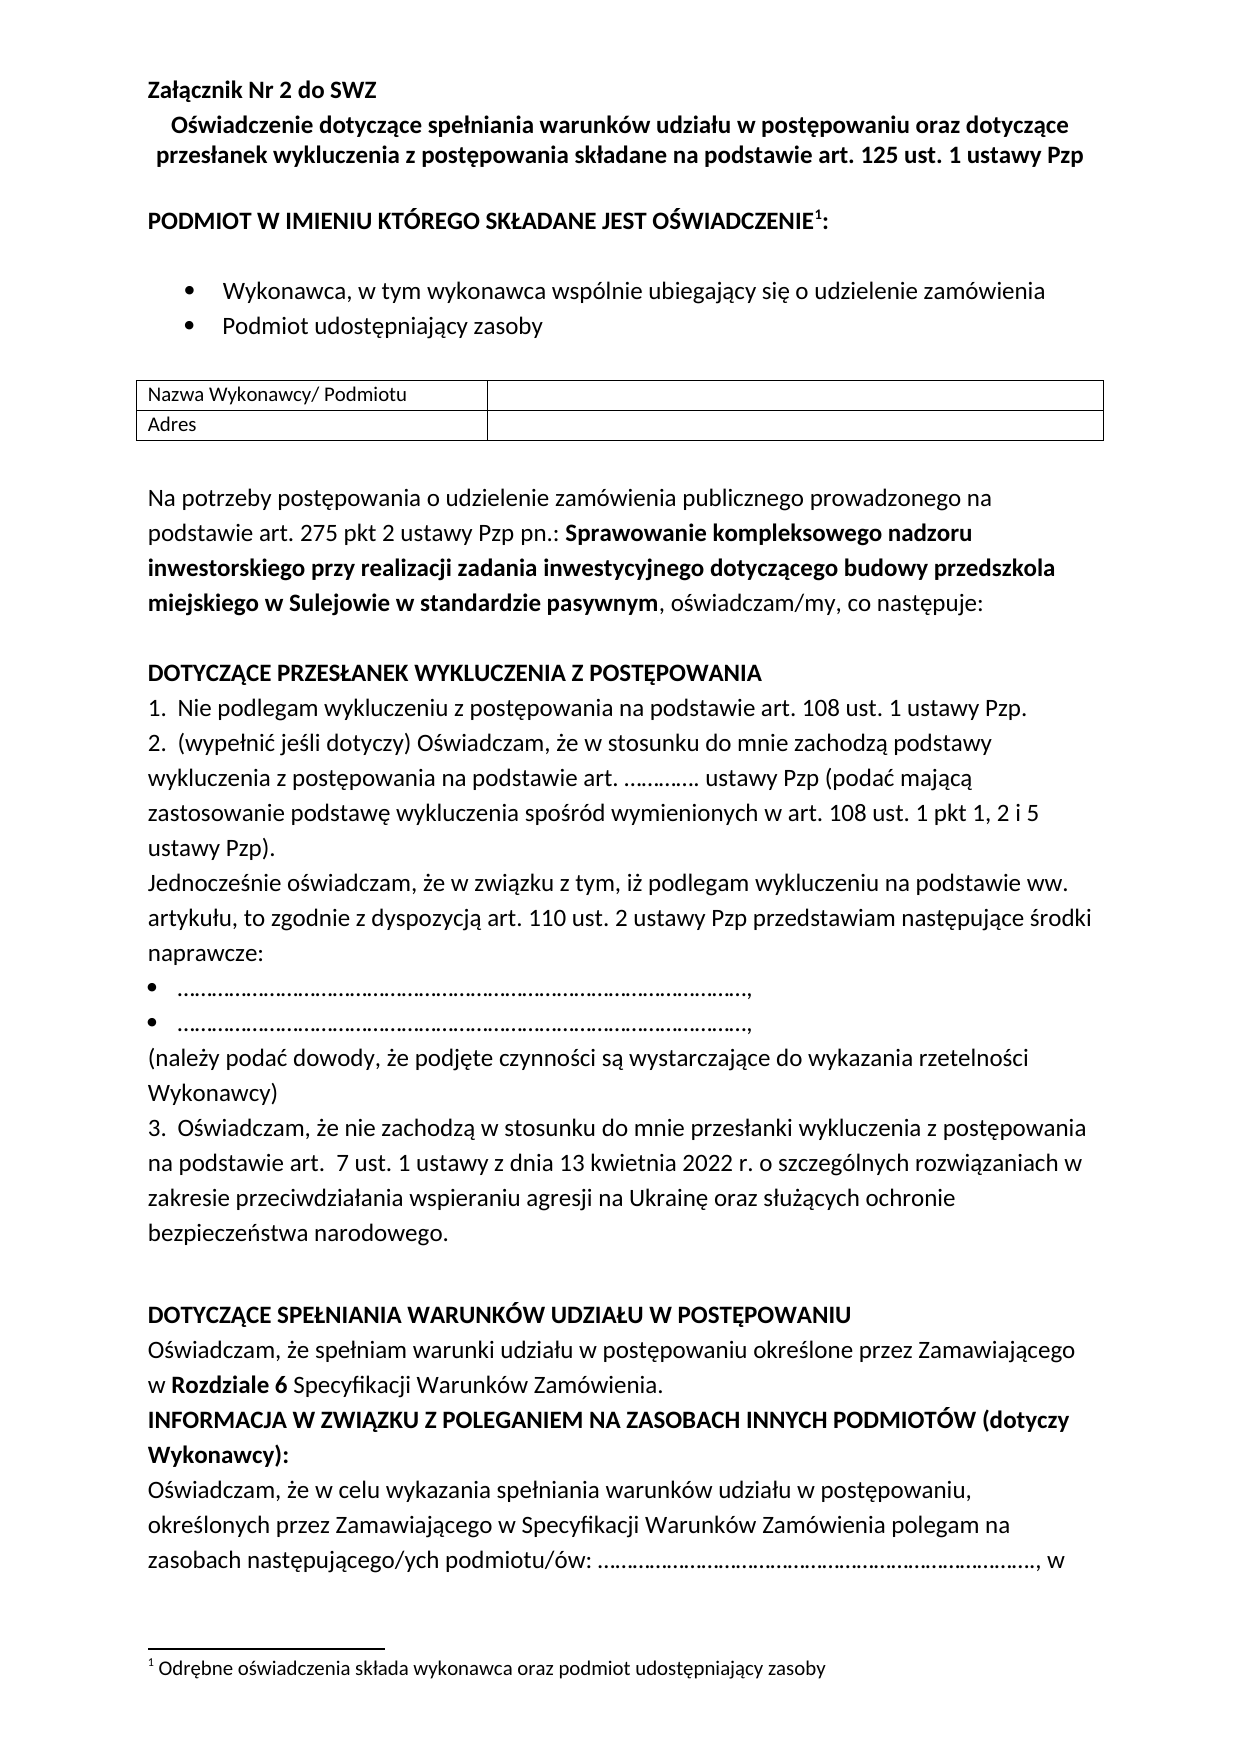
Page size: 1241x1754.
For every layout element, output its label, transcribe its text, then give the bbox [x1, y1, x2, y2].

text INFORMACJA W ZWIĄZKU Z POLEGANIEM NA ZASOBACH INNYCH PODMIOTÓW (dotyczy Wykonawcy): [148, 1404, 1093, 1470]
list Podmiot udostępniający zasoby [185, 310, 1152, 340]
text Oświadczam, że spełniam warunki udziału w postępowaniu określone przez Zamawiającego w Rozdziale 6 Specyfikacji Warunków Zamówienia. [148, 1334, 1093, 1400]
list (wypełnić jeśli dotyczy) Oświadczam, że w stosunku do mnie zachodzą podstawy wykluczenia z postępowania na podstawie art. …………. ustawy Pzp (podać mającą zastosowanie podstawę wykluczenia spośród wymienionych w art. 108 ust. 1 pkt 1, 2 i 5 ustawy Pzp). [148, 727, 1093, 862]
table_cell [488, 411, 1103, 440]
list ………………………………………………………………………………………, [148, 1007, 1093, 1037]
text DOTYCZĄCE PRZESŁANEK WYKLUCZENIA Z POSTĘPOWANIA [148, 657, 1093, 687]
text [148, 1474, 1093, 1575]
table_cell Adres [137, 411, 487, 440]
text Na potrzeby postępowania o udzielenie zamówienia publicznego prowadzonego na podstawie art. 275 pkt 2 ustawy Pzp pn.: Sprawowanie kompleksowego nadzoru inwestorskiego przy realizacji zadania inwestycyjnego dotyczącego budowy przedszkola miejskiego w Sulejowie w standardzie pasywnym, oświadczam/my, co następuje: [148, 482, 1093, 617]
list Oświadczam, że nie zachodzą w stosunku do mnie przesłanki wykluczenia z postępowania na podstawie art. 7 ust. 1 ustawy z dnia 13 kwietnia 2022 r. o szczególnych rozwiązaniach w zakresie przeciwdziałania wspieraniu agresji na Ukrainę oraz służących ochronie bezpieczeństwa narodowego. [148, 1112, 1093, 1247]
subtitle Załącznik Nr 2 do SWZ [148, 74, 1093, 104]
text Jednocześnie oświadczam, że w związku z tym, iż podlegam wykluczeniu na podstawie ww. artykułu, to zgodnie z dyspozycją art. 110 ust. 2 ustawy Pzp przedstawiam następujące środki naprawcze: [148, 867, 1093, 967]
text PODMIOT W IMIENIU KTÓREGO SKŁADANE JEST OŚWIADCZENIE: [148, 205, 1093, 235]
table_header Nazwa Wykonawcy/ Podmiotu [137, 381, 487, 410]
table_header [488, 381, 1103, 410]
text (należy podać dowody, że podjęte czynności są wystarczające do wykazania rzetelności Wykonawcy) [148, 1042, 1093, 1107]
subtitle Oświadczenie dotyczące spełniania warunków udziału w postępowaniu oraz dotyczące przesłanek wykluczenia z postępowania składane na podstawie art. 125 ust. 1 ustawy Pzp [148, 109, 1093, 170]
list ………………………………………………………………………………………, [148, 972, 1093, 1002]
list Wykonawca, w tym wykonawca wspólnie ubiegający się o udzielenie zamówienia [185, 275, 1152, 305]
text DOTYCZĄCE SPEŁNIANIA WARUNKÓW UDZIAŁU W POSTĘPOWANIU [148, 1299, 1093, 1330]
list Nie podlegam wykluczeniu z postępowania na podstawie art. 108 ust. 1 ustawy Pzp. [148, 692, 1093, 722]
